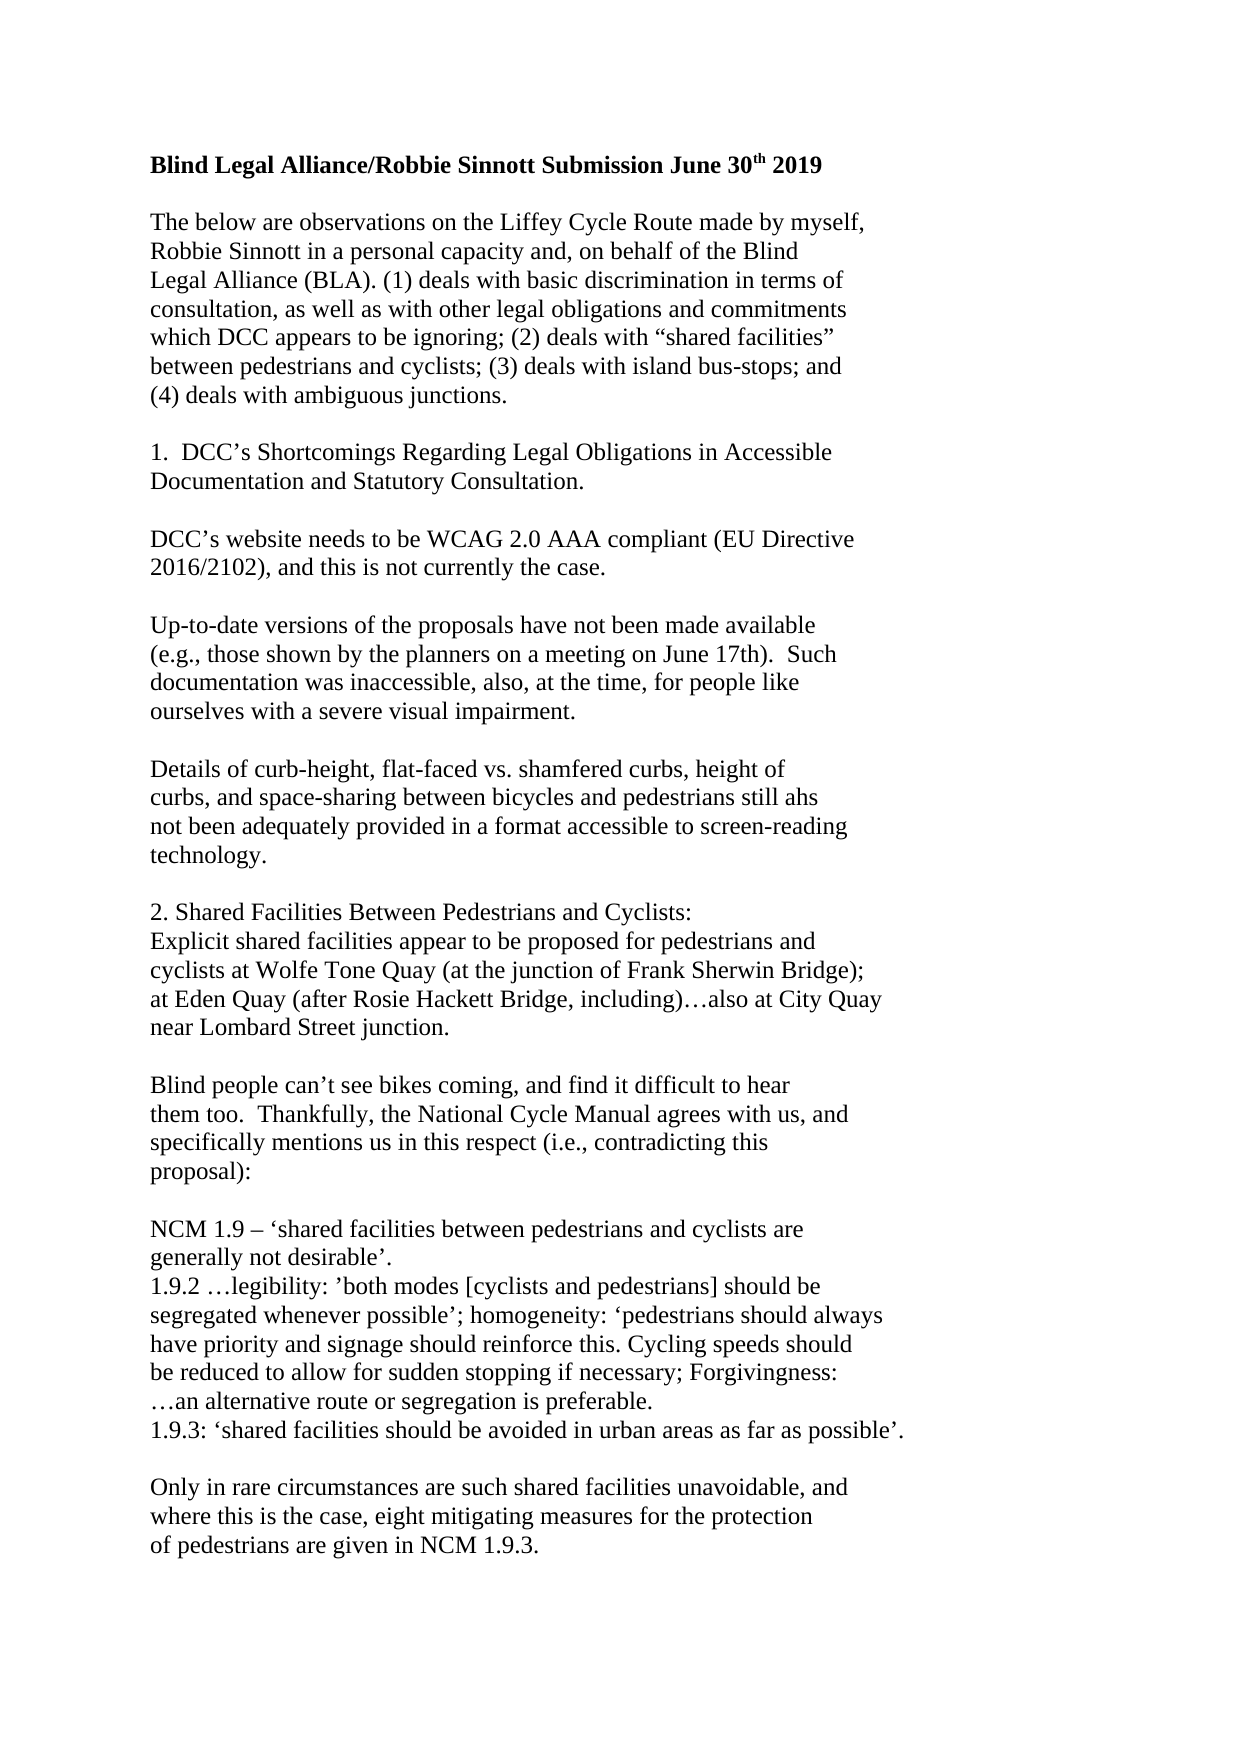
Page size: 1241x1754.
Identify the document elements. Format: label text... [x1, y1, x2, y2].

text Blind Legal Alliance/Robbie Sinnott Submission June 30th 2019 [150, 150, 1090, 179]
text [150, 207, 1090, 1587]
